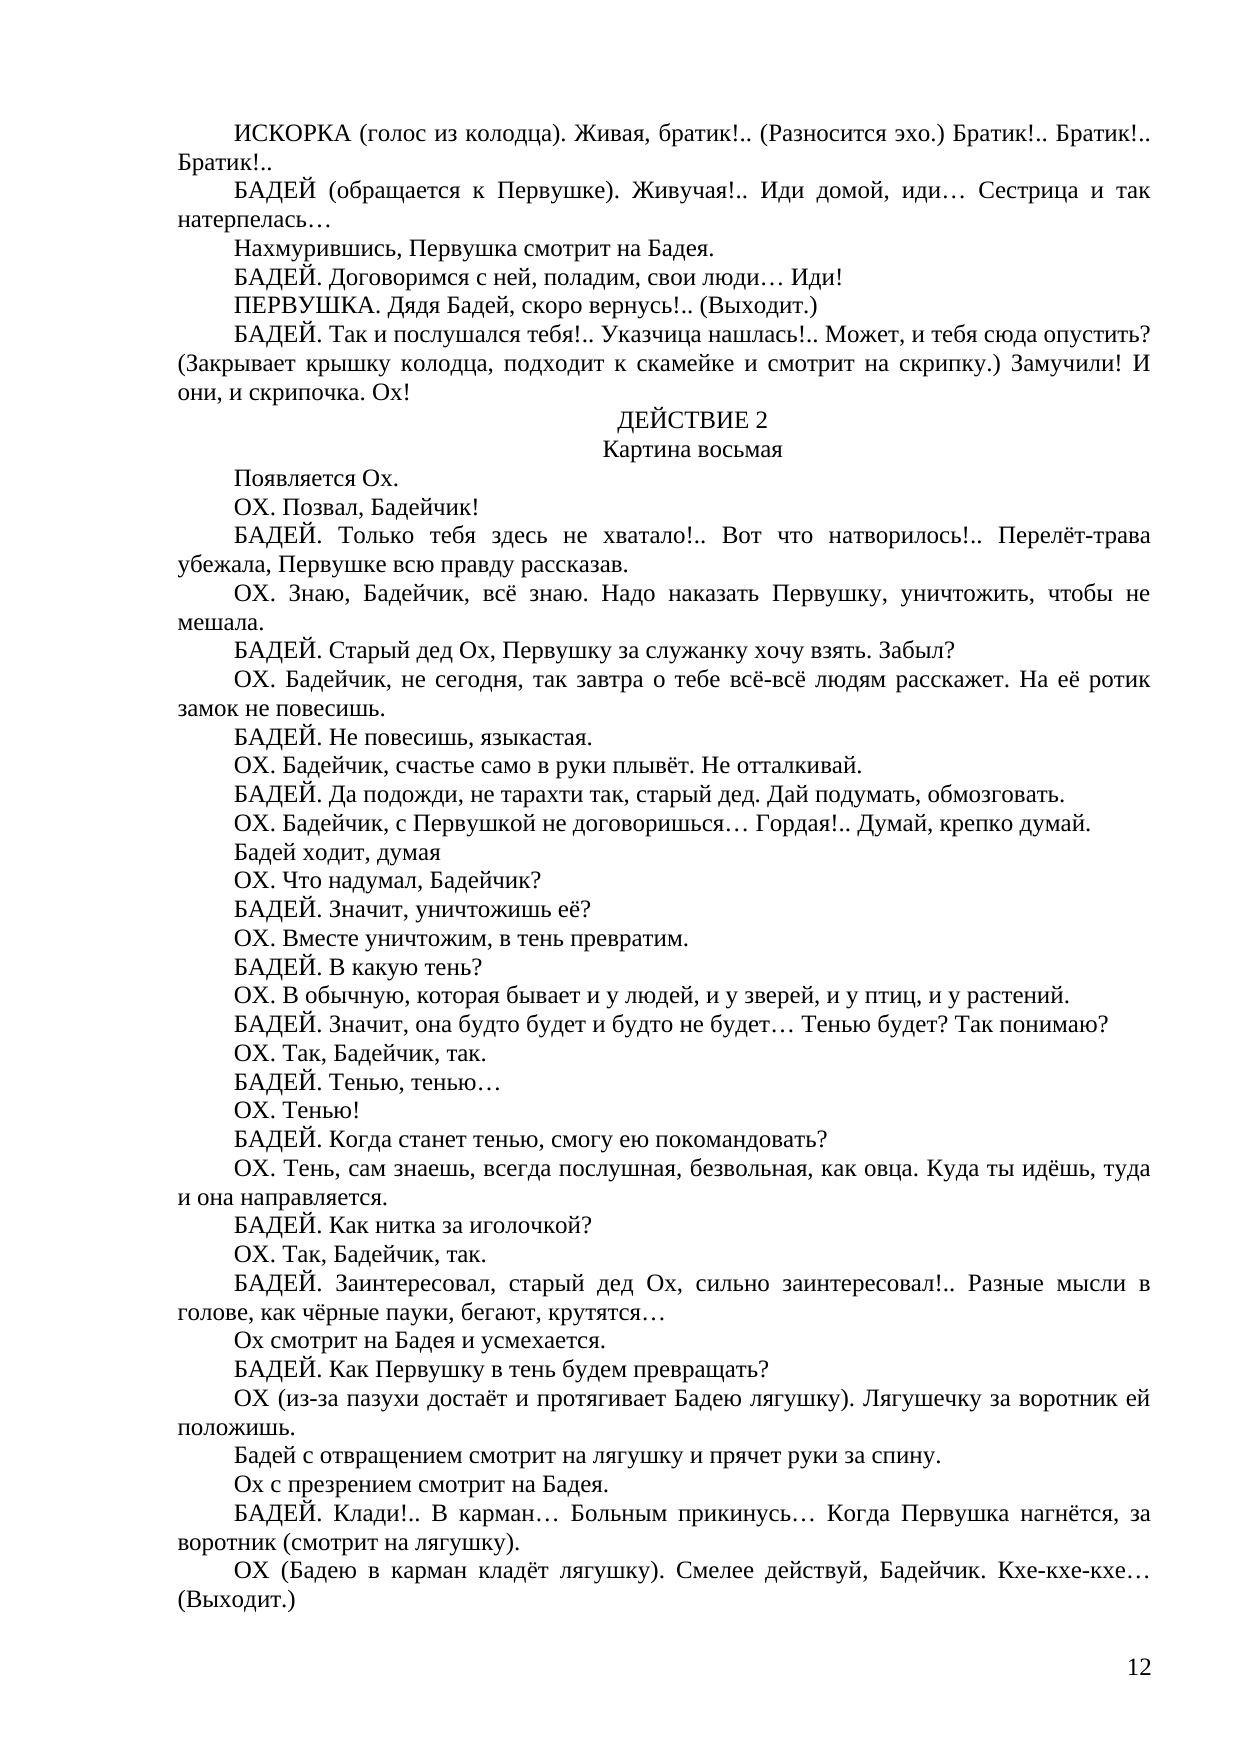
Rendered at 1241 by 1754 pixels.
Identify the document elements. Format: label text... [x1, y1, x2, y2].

text Картина восьмая [177, 434, 1152, 463]
text БАДЕЙ. Как нитка за иголочкой? [177, 1211, 1152, 1239]
text ОХ (Бадею в карман кладёт лягушку). Смелее действуй, Бадейчик. Кхе-кхе-кхе… (Выходит.) [177, 1556, 1152, 1613]
text БАДЕЙ. Старый дед Ох, Первушку за служанку хочу взять. Забыл? [177, 636, 1152, 664]
text БАДЕЙ. Договоримся с ней, поладим, свои люди… Иди! [177, 262, 1152, 291]
text ИСКОРКА (голос из колодца). Живая, братик!.. (Разносится эхо.) Братик!.. Братик!.. Братик!.. [177, 118, 1152, 176]
text Бадей с отвращением смотрит на лягушку и прячет руки за спину. [177, 1441, 1152, 1469]
text БАДЕЙ. Значит, она будто будет и будто не будет… Тенью будет? Так понимаю? [177, 1009, 1152, 1038]
text БАДЕЙ. Значит, уничтожишь её? [177, 894, 1152, 923]
text ОХ. Что надумал, Бадейчик? [177, 866, 1152, 894]
text Ох смотрит на Бадея и усмехается. [177, 1326, 1152, 1354]
text Бадей ходит, думая [177, 837, 1152, 866]
text БАДЕЙ. Так и послушался тебя!.. Указчица нашлась!.. Может, и тебя сюда опустить? (Закрывает крышку колодца, подходит к скамейке и смотрит на скрипку.) Замучили! И они, и скрипочка. Ох! [177, 319, 1152, 406]
text БАДЕЙ. Клади!.. В карман… Больным прикинусь… Когда Первушка нагнётся, за воротник (смотрит на лягушку). [177, 1498, 1152, 1556]
text БАДЕЙ. Когда станет тенью, смогу ею покомандовать? [177, 1124, 1152, 1153]
text БАДЕЙ. Да подожди, не тарахти так, старый дед. Дай подумать, обмозговать. [177, 779, 1152, 808]
text БАДЕЙ. Не повесишь, языкастая. [177, 722, 1152, 751]
text ОХ. Тень, сам знаешь, всегда послушная, безвольная, как овца. Куда ты идёшь, туда и она направляется. [177, 1153, 1152, 1211]
text ОХ. Тенью! [177, 1096, 1152, 1124]
text ОХ (из-за пазухи достаёт и протягивает Бадею лягушку). Лягушечку за воротник ей положишь. [177, 1383, 1152, 1441]
text БАДЕЙ. Заинтересовал, старый дед Ох, сильно заинтересовал!.. Разные мысли в голове, как чёрные пауки, бегают, крутятся… [177, 1268, 1152, 1326]
text БАДЕЙ. Как Первушку в тень будем превращать? [177, 1354, 1152, 1383]
text ОХ. Вместе уничтожим, в тень превратим. [177, 923, 1152, 952]
text ОХ. Бадейчик, с Первушкой не договоришься… Гордая!.. Думай, крепко думай. [177, 808, 1152, 837]
text БАДЕЙ. Только тебя здесь не хватало!.. Вот что натворилось!.. Перелёт-трава убежала, Первушке всю правду рассказав. [177, 521, 1152, 578]
text ПЕРВУШКА. Дядя Бадей, скоро вернусь!.. (Выходит.) [177, 291, 1152, 319]
text ОХ. Бадейчик, не сегодня, так завтра о тебе всё-всё людям расскажет. На её ротик замок не повесишь. [177, 664, 1152, 722]
text БАДЕЙ (обращается к Первушке). Живучая!.. Иди домой, иди… Сестрица и так натерпелась… [177, 176, 1152, 233]
text ОХ. Бадейчик, счастье само в руки плывёт. Не отталкивай. [177, 751, 1152, 779]
text БАДЕЙ. В какую тень? [177, 952, 1152, 981]
text ОХ. Позвал, Бадейчик! [177, 492, 1152, 521]
text БАДЕЙ. Тенью, тенью… [177, 1067, 1152, 1096]
text Ох с презрением смотрит на Бадея. [177, 1469, 1152, 1498]
text ОХ. В обычную, которая бывает и у людей, и у зверей, и у птиц, и у растений. [177, 981, 1152, 1009]
text ОХ. Так, Бадейчик, так. [177, 1239, 1152, 1268]
text ОХ. Знаю, Бадейчик, всё знаю. Надо наказать Первушку, уничтожить, чтобы не мешала. [177, 578, 1152, 636]
text ОХ. Так, Бадейчик, так. [177, 1038, 1152, 1067]
text Нахмурившись, Первушка смотрит на Бадея. [177, 233, 1152, 262]
text Появляется Ох. [177, 463, 1152, 492]
text ДЕЙСТВИЕ 2 [177, 406, 1152, 434]
